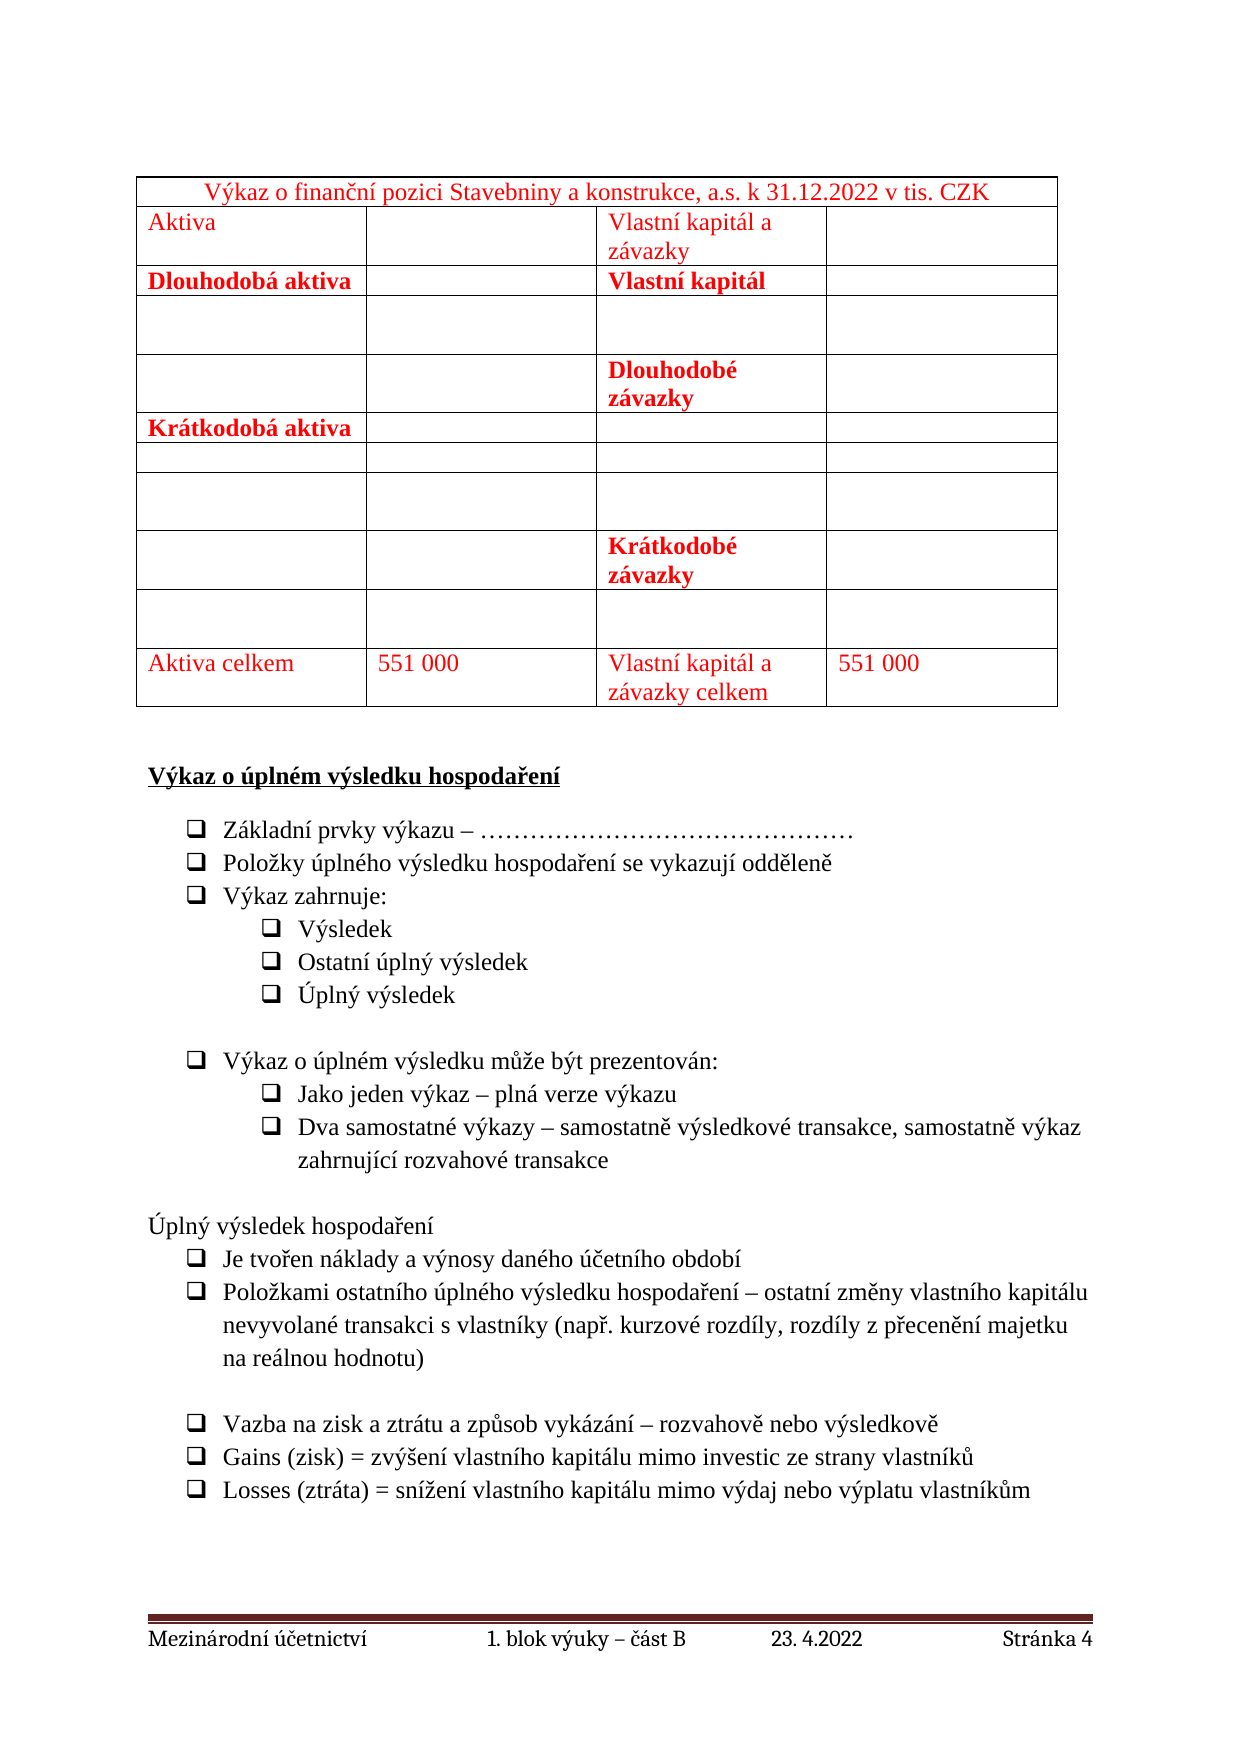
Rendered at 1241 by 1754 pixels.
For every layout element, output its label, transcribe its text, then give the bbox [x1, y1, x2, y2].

table_cell Krátkodobá aktiva [137, 413, 366, 442]
list Položkami ostatního úplného výsledku hospodaření – ostatní změny vlastního kapitálu nevyvolané transakci s vlastníky (např. kurzové rozdíly, rozdíly z přecenění majetku na reálnou hodnotu) [185, 1277, 1093, 1372]
list Úplný výsledek [260, 980, 1093, 1008]
table_cell Aktiva [137, 207, 366, 265]
text Výkaz o úplném výsledku hospodaření [148, 761, 1093, 789]
table_cell 551 000 [827, 649, 1057, 706]
table_cell Vlastní kapitál [597, 266, 826, 295]
table_cell [827, 207, 1057, 265]
table_cell [827, 413, 1057, 442]
table_cell [137, 355, 366, 412]
table_cell [137, 590, 366, 647]
table_cell Krátkodobé závazky [597, 531, 826, 589]
table_cell [827, 473, 1057, 530]
table_cell [597, 590, 826, 647]
table_cell [137, 443, 366, 472]
list Losses (ztráta) = snížení vlastního kapitálu mimo výdaj nebo výplatu vlastníkům [185, 1475, 1093, 1504]
list Položky úplného výsledku hospodaření se vykazují odděleně [185, 848, 1093, 876]
list Gains (zisk) = zvýšení vlastního kapitálu mimo investic ze strany vlastníků [185, 1442, 1093, 1471]
table_cell [137, 531, 366, 589]
table_cell [137, 296, 366, 354]
table_cell [367, 266, 596, 295]
table_cell [367, 590, 596, 647]
table_cell [827, 443, 1057, 472]
table_cell [367, 296, 596, 354]
text Úplný výsledek hospodaření [148, 1211, 1093, 1240]
table_cell [827, 531, 1057, 589]
table_cell [367, 413, 596, 442]
table_cell Vlastní kapitál a závazky celkem [597, 649, 826, 706]
table_cell Dlouhodobá aktiva [137, 266, 366, 295]
list Dva samostatné výkazy – samostatně výsledkové transakce, samostatně výkaz zahrnující rozvahové transakce [260, 1112, 1093, 1174]
table_cell [597, 473, 826, 530]
table_header Výkaz o finanční pozici Stavebniny a konstrukce, a.s. k 31.12.2022 v tis. CZK [137, 178, 1057, 206]
table_cell [367, 473, 596, 530]
table_cell [367, 355, 596, 412]
list Výsledek [260, 914, 1093, 942]
table_cell [597, 413, 826, 442]
list Ostatní úplný výsledek [260, 947, 1093, 976]
table_cell Dlouhodobé závazky [597, 355, 826, 412]
table_cell [827, 296, 1057, 354]
list Výkaz zahrnuje: [185, 881, 1093, 909]
table_cell 551 000 [367, 649, 596, 706]
list Jako jeden výkaz – plná verze výkazu [260, 1079, 1093, 1108]
table_cell [367, 207, 596, 265]
list Výkaz o úplném výsledku může být prezentován: [185, 1046, 1093, 1074]
table_cell [827, 590, 1057, 647]
table_cell [827, 266, 1057, 295]
table_cell Aktiva celkem [137, 649, 366, 706]
table_cell [137, 473, 366, 530]
table_cell Vlastní kapitál a závazky [597, 207, 826, 265]
table_cell [367, 443, 596, 472]
list Vazba na zisk a ztrátu a způsob vykázání – rozvahově nebo výsledkově [185, 1409, 1093, 1438]
table_cell [597, 443, 826, 472]
list Je tvořen náklady a výnosy daného účetního období [185, 1244, 1093, 1273]
table_cell [597, 296, 826, 354]
table_cell [827, 355, 1057, 412]
list Základní prvky výkazu – ……………………………………… [185, 815, 1093, 843]
table_cell [367, 531, 596, 589]
